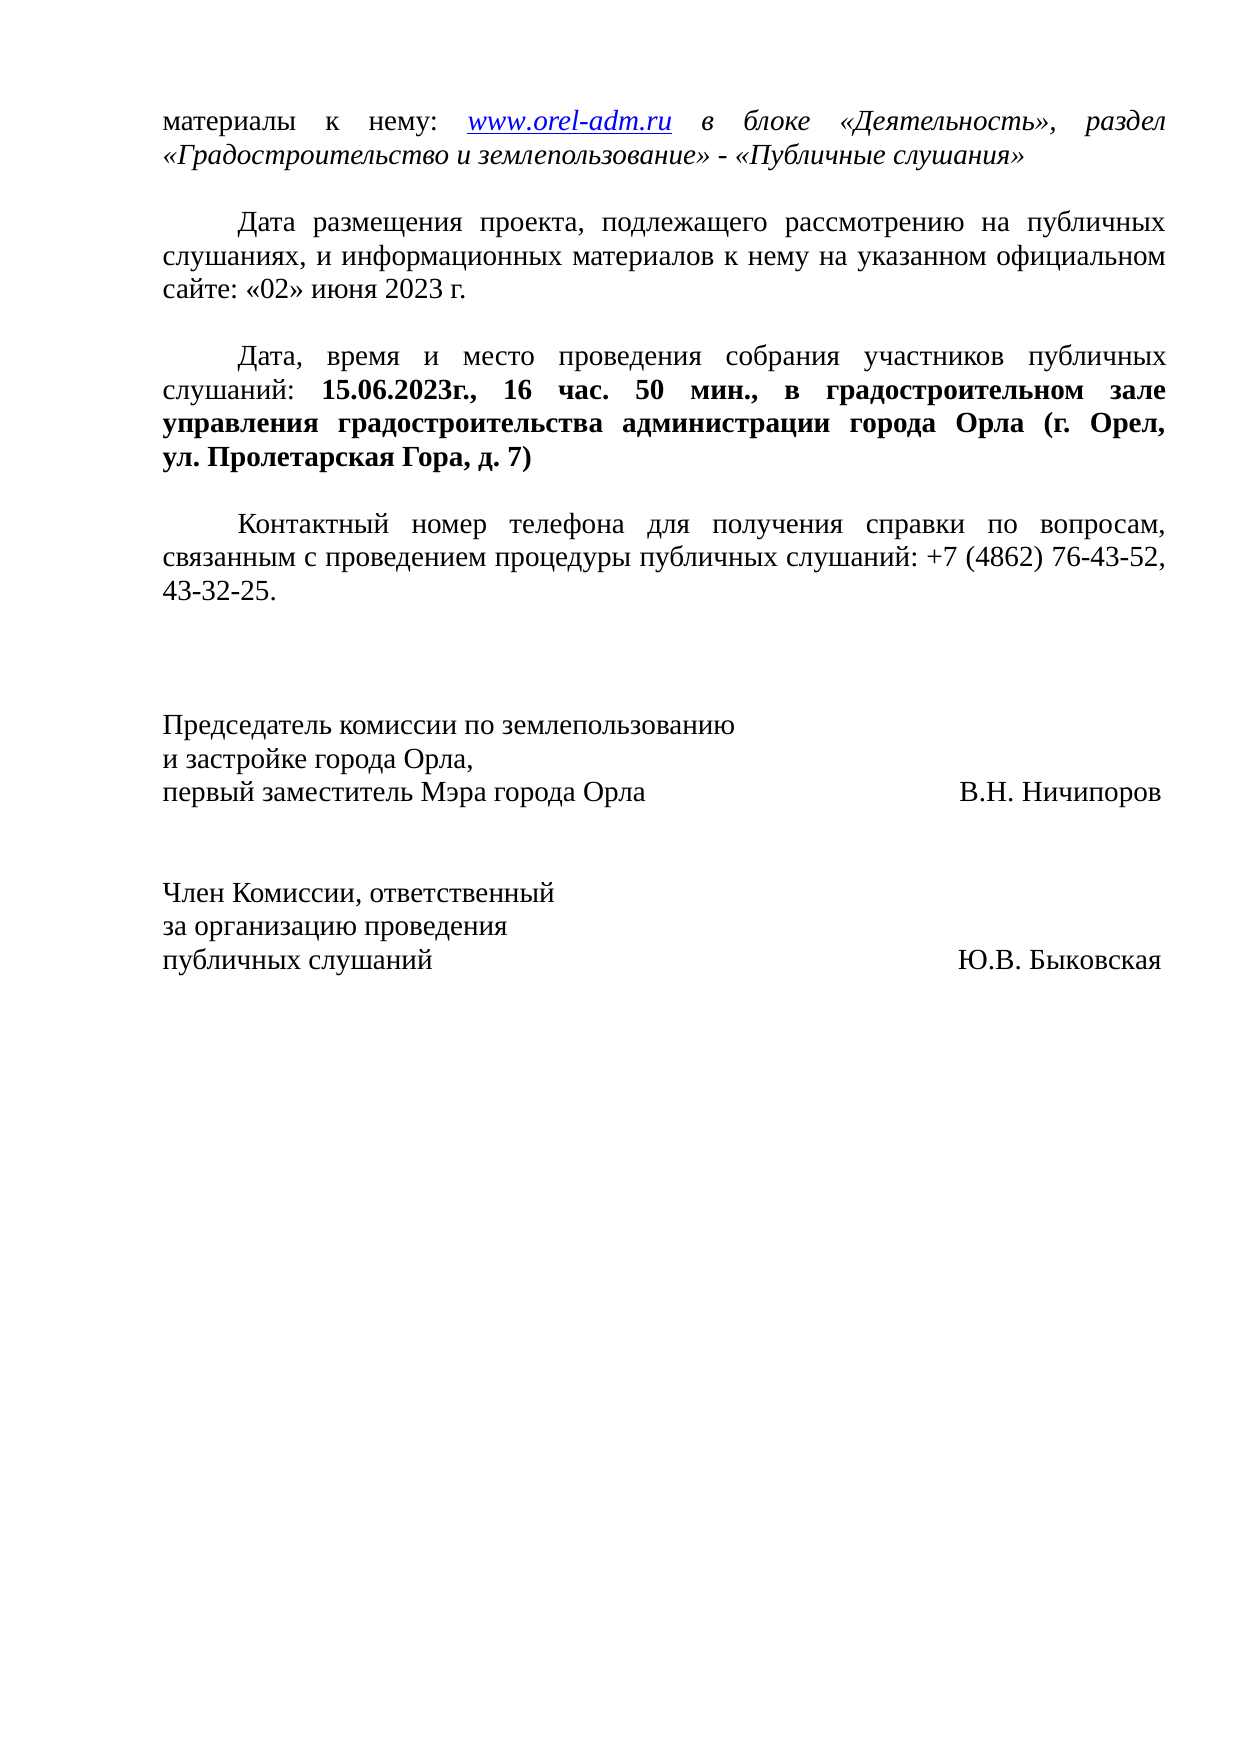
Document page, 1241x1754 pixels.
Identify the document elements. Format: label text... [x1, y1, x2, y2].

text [162, 103, 1167, 171]
text первый заместитель Мэра города Орла В.Н. Ничипоров [162, 774, 1167, 808]
text публичных слушаний Ю.В. Быковская [162, 942, 1167, 976]
text Дата размещения проекта, подлежащего рассмотрению на публичных слушаниях, и информационных материалов к нему на указанном официальном сайте: «02» июня 2023 г. [162, 204, 1167, 305]
text за организацию проведения [162, 908, 1167, 942]
text Контактный номер телефона для получения справки по вопросам, связанным с проведением процедуры публичных слушаний: +7 (4862) 76-43-52, 43-32-25. [162, 506, 1167, 607]
text и застройке города Орла, [162, 741, 1167, 774]
text Член Комиссии, ответственный [162, 875, 1167, 908]
text Председатель комиссии по землепользованию [162, 707, 1167, 741]
text Дата, время и место проведения собрания участников публичных слушаний: 15.06.2023г., 16 час. 50 мин., в градостроительном зале управления градостроительства администрации города Орла (г. Орел, ул. Пролетарская Гора, д. 7) [162, 338, 1167, 472]
